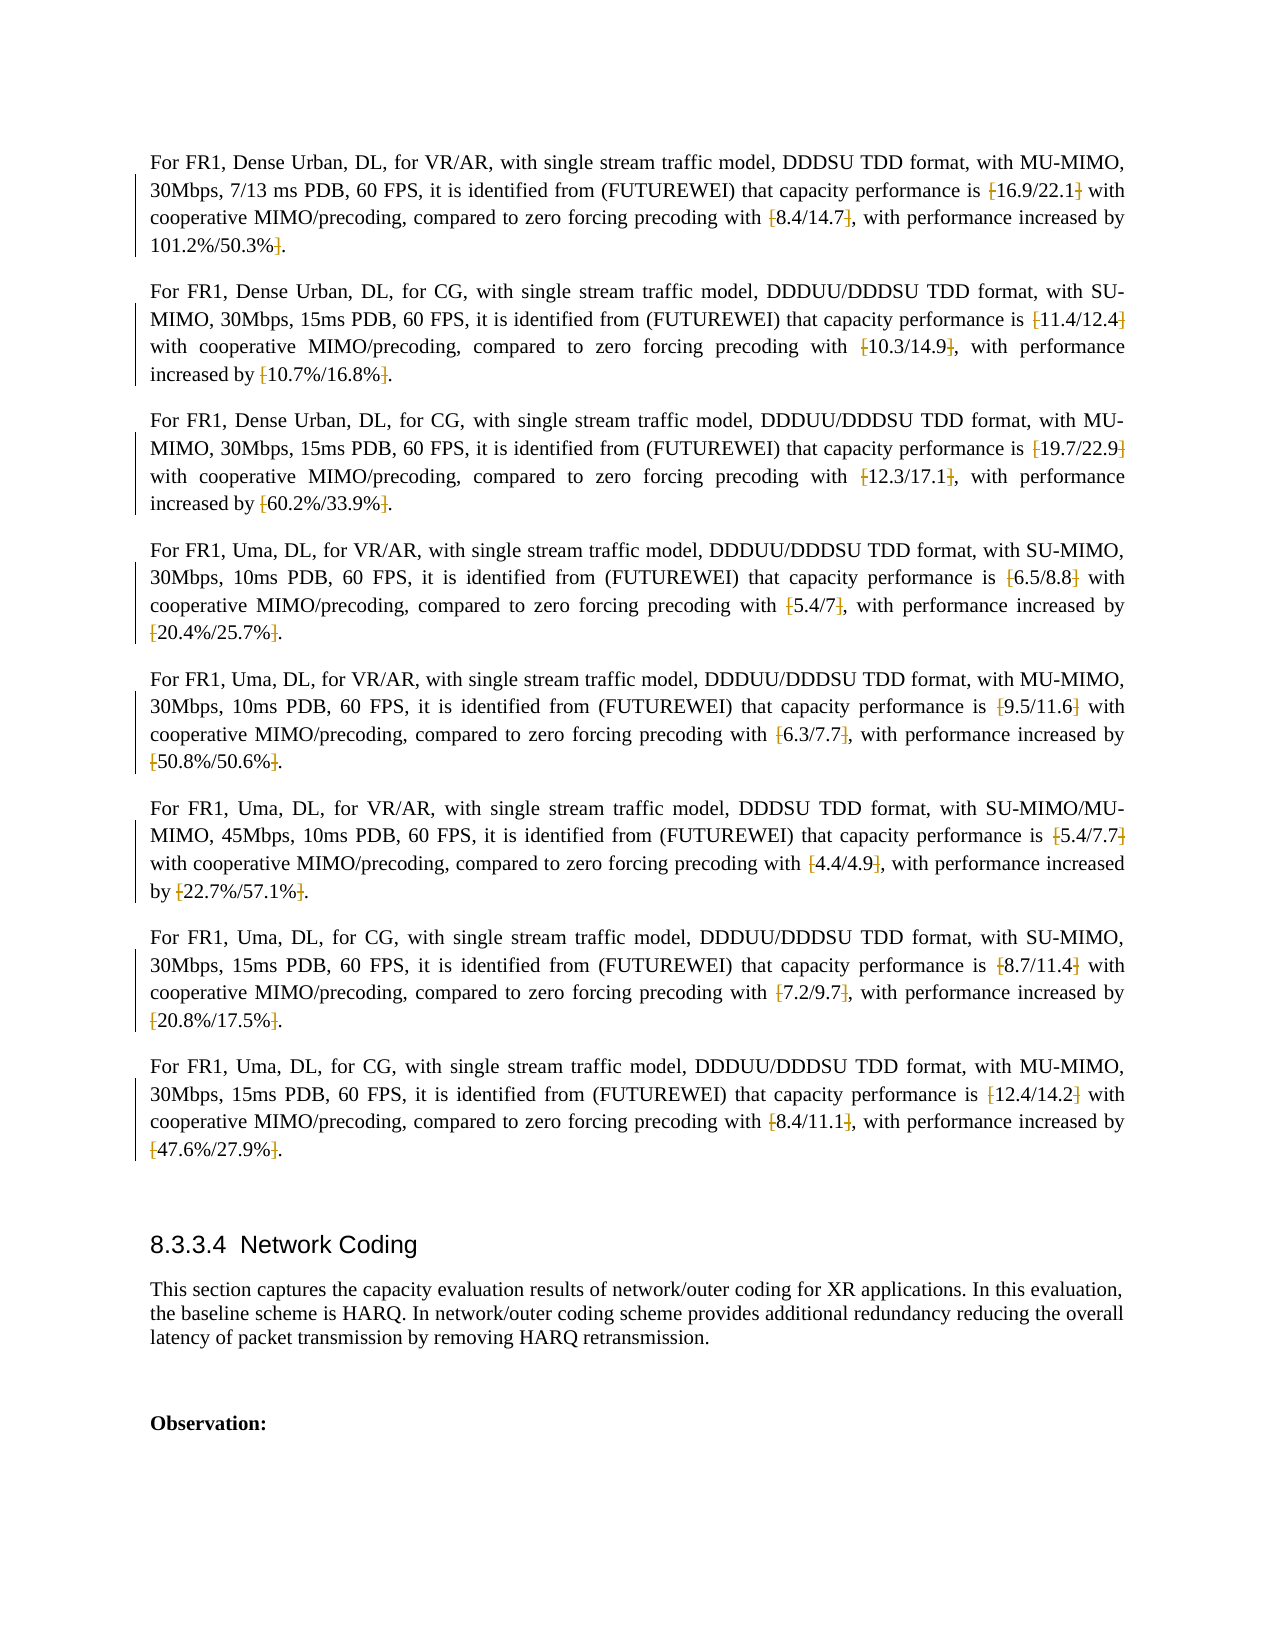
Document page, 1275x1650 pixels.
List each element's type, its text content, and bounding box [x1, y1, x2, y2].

subtitle Network Coding [150, 1230, 1125, 1258]
text For FR1, Dense Urban, DL, for VR/AR, with single stream traffic model, DDDSU TDD format, with MU-MIMO, 30Mbps, 7/13 ms PDB, 60 FPS, it is identified from (FUTUREWEI) that capacity performance is 16.9/22.1 with cooperative MIMO/precoding, compared to zero forcing precoding with 8.4/14.7, with performance increased by 101.2%/50.3%. [150, 150, 1125, 257]
text For FR1, Dense Urban, DL, for CG, with single stream traffic model, DDDUU/DDDSU TDD format, with MU-MIMO, 30Mbps, 15ms PDB, 60 FPS, it is identified from (FUTUREWEI) that capacity performance is 19.7/22.9 with cooperative MIMO/precoding, compared to zero forcing precoding with 12.3/17.1, with performance increased by 60.2%/33.9%. [150, 408, 1125, 515]
text For FR1, Uma, DL, for VR/AR, with single stream traffic model, DDDUU/DDDSU TDD format, with SU-MIMO, 30Mbps, 10ms PDB, 60 FPS, it is identified from (FUTUREWEI) that capacity performance is 6.5/8.8 with cooperative MIMO/precoding, compared to zero forcing precoding with 5.4/7, with performance increased by 20.4%/25.7%. [150, 537, 1125, 644]
text For FR1, Uma, DL, for CG, with single stream traffic model, DDDUU/DDDSU TDD format, with MU-MIMO, 30Mbps, 15ms PDB, 60 FPS, it is identified from (FUTUREWEI) that capacity performance is 12.4/14.2 with cooperative MIMO/precoding, compared to zero forcing precoding with 8.4/11.1, with performance increased by 47.6%/27.9%. [150, 1054, 1125, 1161]
text This section captures the capacity evaluation results of network/outer coding for XR applications. In this evaluation, the baseline scheme is HARQ. In network/outer coding scheme provides additional redundancy reducing the overall latency of packet transmission by removing HARQ retransmission. [150, 1277, 1125, 1349]
text Observation: [150, 1411, 1125, 1435]
text For FR1, Dense Urban, DL, for CG, with single stream traffic model, DDDUU/DDDSU TDD format, with SU-MIMO, 30Mbps, 15ms PDB, 60 FPS, it is identified from (FUTUREWEI) that capacity performance is 11.4/12.4 with cooperative MIMO/precoding, compared to zero forcing precoding with 10.3/14.9, with performance increased by 10.7%/16.8%. [150, 279, 1125, 386]
text For FR1, Uma, DL, for CG, with single stream traffic model, DDDUU/DDDSU TDD format, with SU-MIMO, 30Mbps, 15ms PDB, 60 FPS, it is identified from (FUTUREWEI) that capacity performance is 8.7/11.4 with cooperative MIMO/precoding, compared to zero forcing precoding with 7.2/9.7, with performance increased by 20.8%/17.5%. [150, 925, 1125, 1032]
text For FR1, Uma, DL, for VR/AR, with single stream traffic model, DDDSU TDD format, with SU-MIMO/MU-MIMO, 45Mbps, 10ms PDB, 60 FPS, it is identified from (FUTUREWEI) that capacity performance is 5.4/7.7 with cooperative MIMO/precoding, compared to zero forcing precoding with 4.4/4.9, with performance increased by 22.7%/57.1%. [150, 796, 1125, 903]
text For FR1, Uma, DL, for VR/AR, with single stream traffic model, DDDUU/DDDSU TDD format, with MU-MIMO, 30Mbps, 10ms PDB, 60 FPS, it is identified from (FUTUREWEI) that capacity performance is 9.5/11.6 with cooperative MIMO/precoding, compared to zero forcing precoding with 6.3/7.7, with performance increased by 50.8%/50.6%. [150, 667, 1125, 773]
